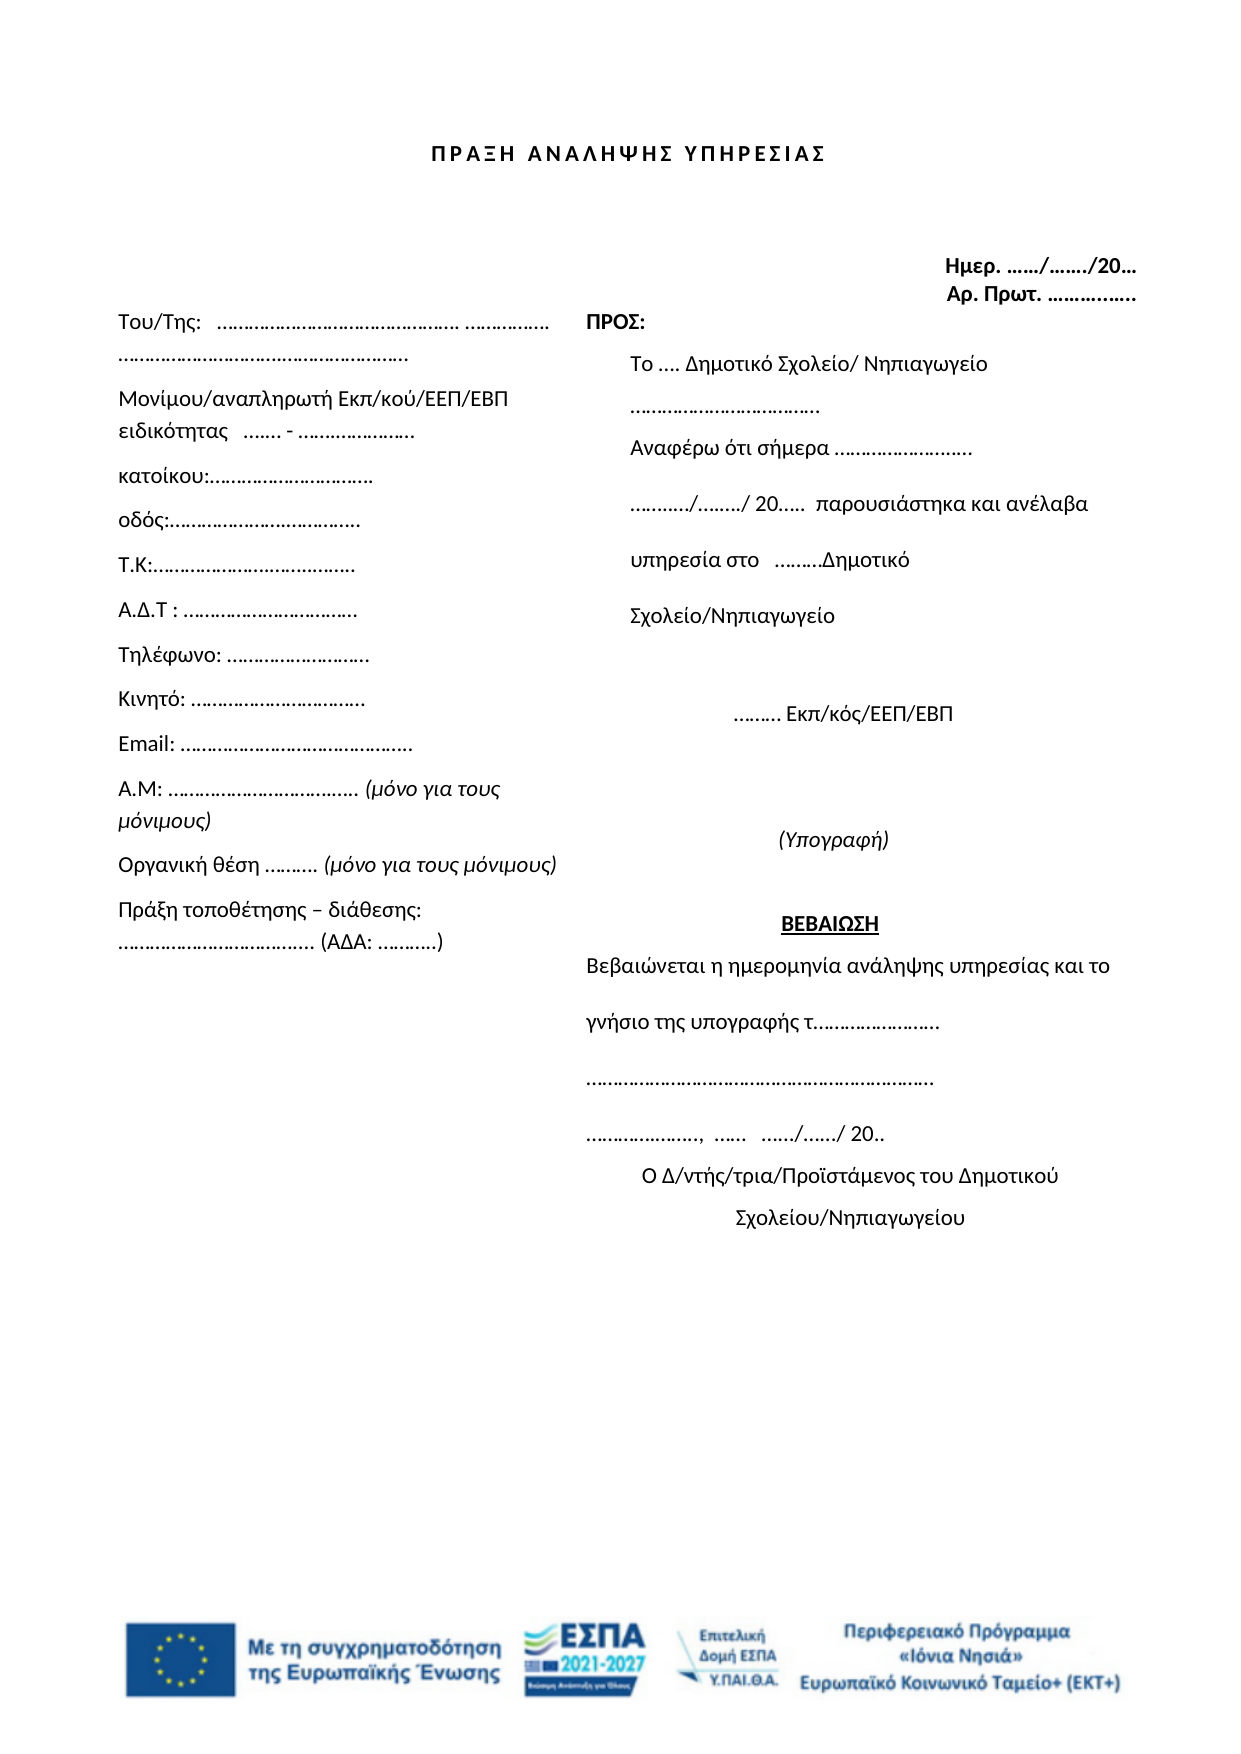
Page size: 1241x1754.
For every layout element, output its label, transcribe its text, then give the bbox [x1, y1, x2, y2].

table_header Του/Tης: ………………………………………. …………….………………………….…………………… Μονίμου/αναπληρωτή Εκπ/κού/ΕΕΠ/ΕΒΠ ειδικότητας ….… - …….…………… κατοίκου:…………………………. οδός:………………….………….. Τ.Κ:………………….……..…….. Α.Δ.Τ : …………………………… Τηλέφωνο: ……………………… Κινητό: …………………………… Email: …………………………………….. Α.Μ: ………………………….….. (μόνο για τους μόνιμους) Οργανική θέση ………. (μόνο για τους μόνιμους) Πράξη τοποθέτησης – διάθεσης: …………………………….... (ΑΔΑ: ………..) [107, 307, 575, 1326]
text Αρ. Πρωτ. ………..….. [118, 279, 1137, 307]
picture [118, 1611, 1137, 1710]
text ΠΡΑΞΗ ΑΝΑΛΗΨΗΣ ΥΠΗΡΕΣΙΑΣ [118, 139, 1137, 167]
table_header ΠΡΟΣ: Το …. Δημοτικό Σχολείο/ Νηπιαγωγείο ……………………………… Αναφέρω ότι σήμερα …………………..… ……..…/….…./ 20….. παρουσιάστηκα και ανέλαβα υπηρεσία στο ………Δημοτικό Σχολείο/Νηπιαγωγείο ……… Εκπ/κός/ΕΕΠ/ΕΒΠ (Υπογραφή) ΒΕΒΑΙΩΣΗ Βεβαιώνεται η ημερομηνία ανάληψης υπηρεσίας και το γνήσιο της υπογραφής τ…………………… ………………………………………………………… ………….…….., …… ….../….../ 20.. Ο Δ/ντής/τρια/Προϊστάμενος του Δημοτικού Σχολείου/Νηπιαγωγείου [575, 307, 1126, 1326]
text Ημερ. ……/……./20… [118, 251, 1137, 279]
